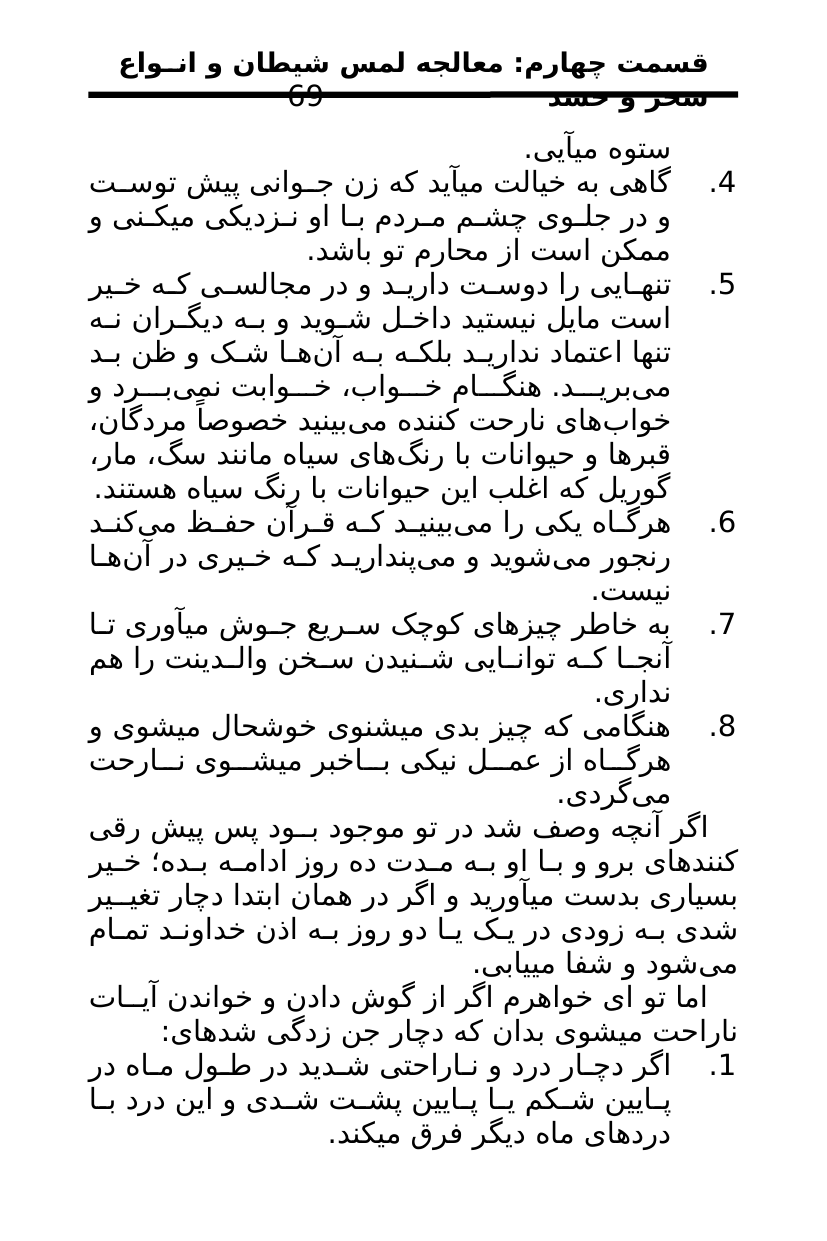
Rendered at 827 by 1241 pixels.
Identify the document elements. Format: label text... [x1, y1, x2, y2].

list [89, 132, 708, 166]
list هرگاه یکی را می‌بینید که قرآن حفظ می‌کند رنجور می‌شوید و می‌پندارید که خیری در آن‌ها نیست. [89, 505, 708, 607]
list اگر دچار درد و ناراحتی شدید در طول ماه در پایین شکم یا پایین پشت شدی و این درد با دردهای ماه دیگر فرق میکند. [89, 1048, 708, 1150]
text اگر آنچه وصف شد در تو موجود بود پس پیش رقی کنندهای برو و با او به مدت ده روز ادامه بده؛ خیر بسیاری بدست میآورید و اگر در همان ابتدا دچار تغییر شدی به زودی در یک یا دو روز به اذن خداوند تمام می‌شود و شفا مییابی. [89, 811, 738, 981]
list به خاطر چیزهای کوچک سریع جوش میآوری تا آنجا که توانایی شنیدن سخن والدینت را هم نداری. [89, 607, 708, 709]
list گاهی به خیالت میآید که زن جوانی پیش توست و در جلوی چشم مردم با او نزدیکی میکنی و ممکن است از محارم تو باشد. [89, 166, 708, 267]
list هنگامی که چیز بدی میشنوی خوشحال میشوی و هرگاه از عمل نیکی باخبر میشوی نارحت می‌گردی. [89, 709, 708, 811]
text اما تو ای خواهرم اگر از گوش دادن و خواندن آیات ناراحت میشوی بدان که دچار جن زدگی شدهای: [89, 981, 738, 1048]
list تنهایی را دوست دارید و در مجالسی که خیر است مایل نیستید داخل شوید و به دیگران نه تنها اعتماد ندارید بلکه به آن‌ها شک و ظن بد می‌برید. هنگام خواب، خوابت نمی‌برد و خواب‌های نارحت کننده می‌بینید خصوصاً مردگان، قبرها و حیوانات با رنگ‌های سیاه مانند سگ، مار، گوریل که اغلب این حیوانات با رنگ سیاه هستند. [89, 267, 708, 505]
